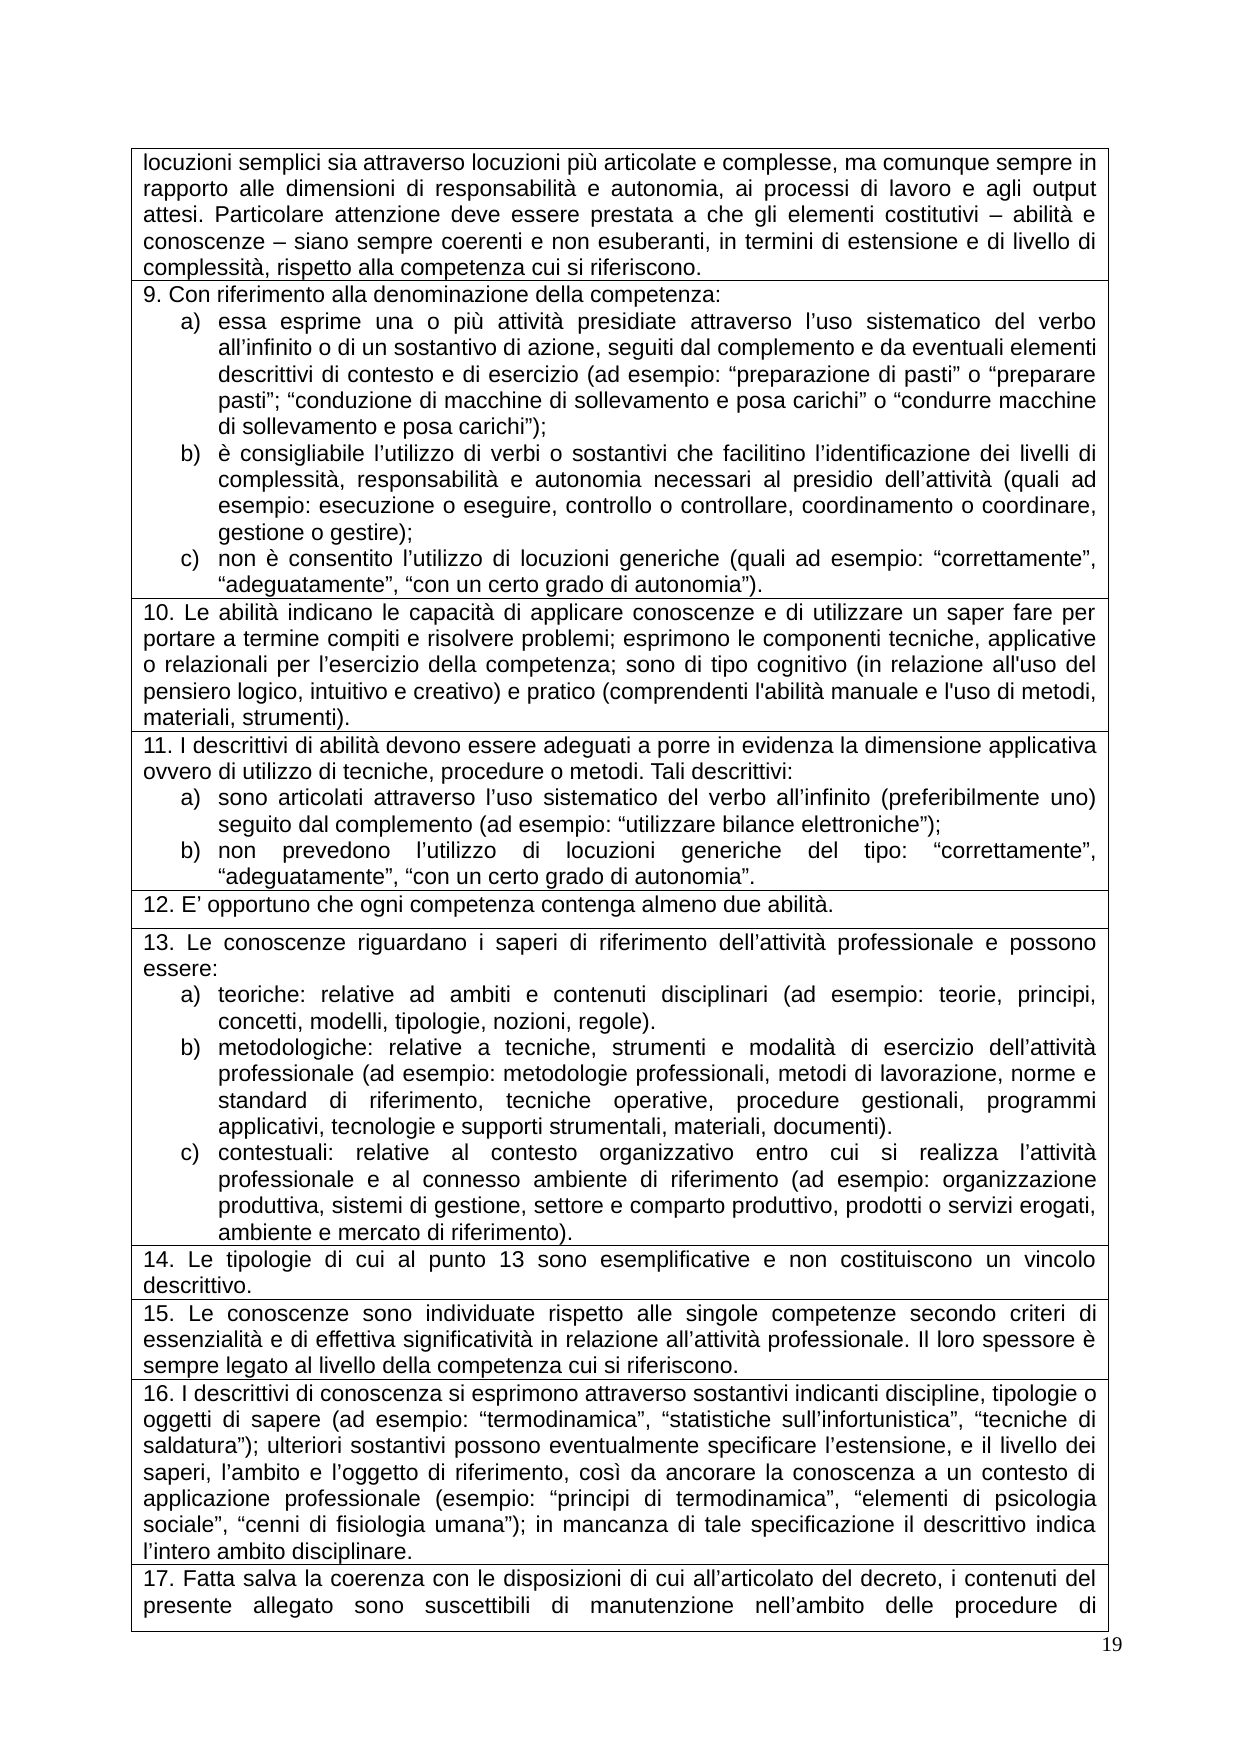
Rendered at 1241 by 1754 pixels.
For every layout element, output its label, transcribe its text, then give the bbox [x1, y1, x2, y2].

table_cell 16. I descrittivi di conoscenza si esprimono attraverso sostantivi indicanti discipline, tipologie o oggetti di sapere (ad esempio: “termodinamica”, “statistiche sull’infortunistica”, “tecniche di saldatura”); ulteriori sostantivi possono eventualmente specificare l’estensione, e il livello dei saperi, l’ambito e l’oggetto di riferimento, così da ancorare la conoscenza a un contesto di applicazione professionale (esempio: “principi di termodinamica”, “elementi di psicologia sociale”, “cenni di fisiologia umana”); in mancanza di tale specificazione il descrittivo indica l’intero ambito disciplinare. [132, 1380, 1108, 1564]
table_cell 14. Le tipologie di cui al punto 13 sono esemplificative e non costituiscono un vincolo descrittivo. [132, 1246, 1108, 1298]
table_cell 9. Con riferimento alla denominazione della competenza: essa esprime una o più attività presidiate attraverso l’uso sistematico del verbo all’infinito o di un sostantivo di azione, seguiti dal complemento e da eventuali elementi descrittivi di contesto e di esercizio (ad esempio: “preparazione di pasti” o “preparare pasti”; “conduzione di macchine di sollevamento e posa carichi” o “condurre macchine di sollevamento e posa carichi”); è consigliabile l’utilizzo di verbi o sostantivi che facilitino l’identificazione dei livelli di complessità, responsabilità e autonomia necessari al presidio dell’attività (quali ad esempio: esecuzione o eseguire, controllo o controllare, coordinamento o coordinare, gestione o gestire); non è consentito l’utilizzo di locuzioni generiche (quali ad esempio: “correttamente”, “adeguatamente”, “con un certo grado di autonomia”). [132, 281, 1108, 598]
table_cell 10. Le abilità indicano le capacità di applicare conoscenze e di utilizzare un saper fare per portare a termine compiti e risolvere problemi; esprimono le componenti tecniche, applicative o relazionali per l’esercizio della competenza; sono di tipo cognitivo (in relazione all'uso del pensiero logico, intuitivo e creativo) e pratico (comprendenti l'abilità manuale e l'uso di metodi, materiali, strumenti). [132, 599, 1108, 731]
table_cell 12. E’ opportuno che ogni competenza contenga almeno due abilità. [132, 891, 1108, 927]
table_cell 15. Le conoscenze sono individuate rispetto alle singole competenze secondo criteri di essenzialità e di effettiva significatività in relazione all’attività professionale. Il loro spessore è sempre legato al livello della competenza cui si riferiscono. [132, 1300, 1108, 1379]
table_cell 11. I descrittivi di abilità devono essere adeguati a porre in evidenza la dimensione applicativa ovvero di utilizzo di tecniche, procedure o metodi. Tali descrittivi: sono articolati attraverso l’uso sistematico del verbo all’infinito (preferibilmente uno) seguito dal complemento (ad esempio: “utilizzare bilance elettroniche”); non prevedono l’utilizzo di locuzioni generiche del tipo: “correttamente”, “adeguatamente”, “con un certo grado di autonomia”. [132, 732, 1108, 890]
table_cell 13. Le conoscenze riguardano i saperi di riferimento dell’attività professionale e possono essere: teoriche: relative ad ambiti e contenuti disciplinari (ad esempio: teorie, principi, concetti, modelli, tipologie, nozioni, regole). metodologiche: relative a tecniche, strumenti e modalità di esercizio dell’attività professionale (ad esempio: metodologie professionali, metodi di lavorazione, norme e standard di riferimento, tecniche operative, procedure gestionali, programmi applicativi, tecnologie e supporti strumentali, materiali, documenti). contestuali: relative al contesto organizzativo entro cui si realizza l’attività professionale e al connesso ambiente di riferimento (ad esempio: organizzazione produttiva, sistemi di gestione, settore e comparto produttivo, prodotti o servizi erogati, ambiente e mercato di riferimento). [132, 929, 1108, 1245]
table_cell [132, 149, 1108, 280]
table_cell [132, 1565, 1108, 1631]
